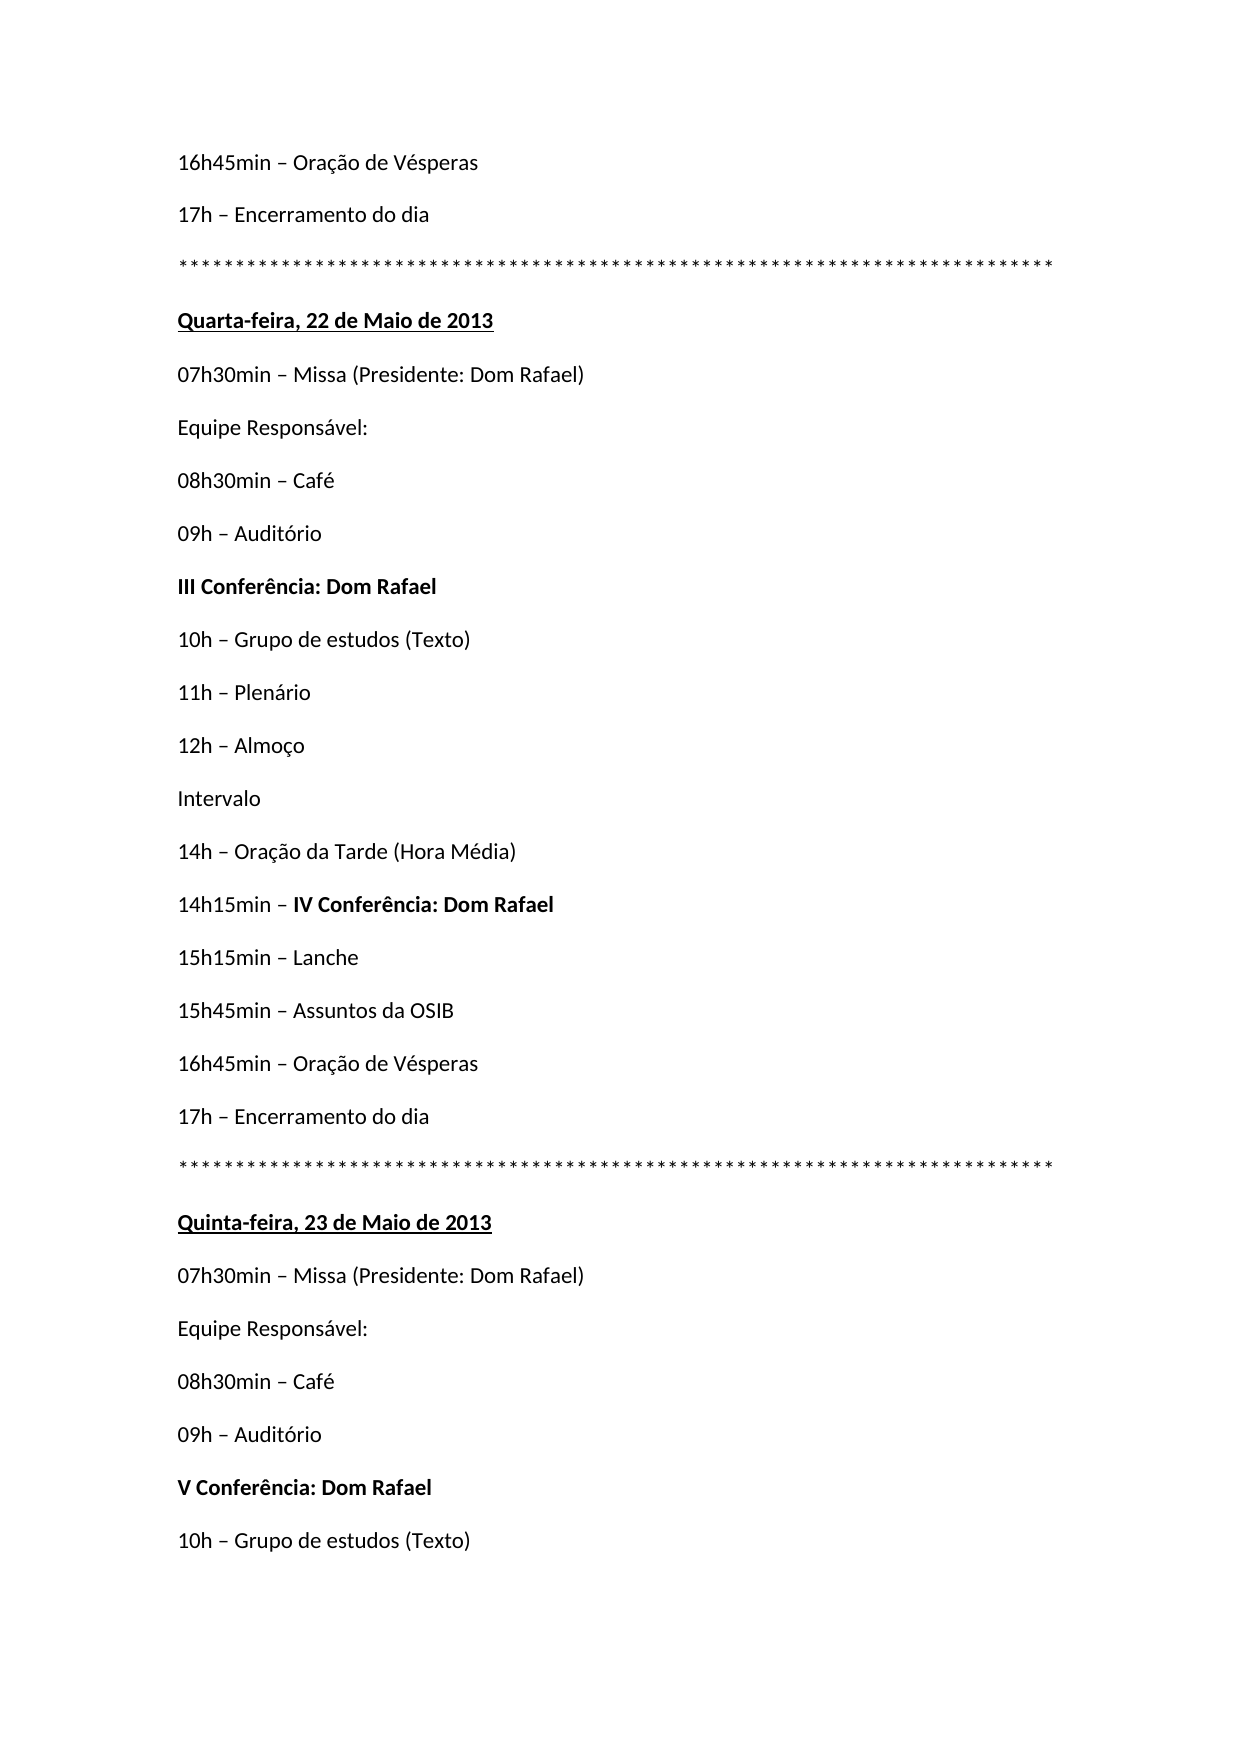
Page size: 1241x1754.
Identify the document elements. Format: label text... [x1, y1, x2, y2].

text 07h30min – Missa (Presidente: Dom Rafael) [177, 360, 1063, 388]
text 09h – Auditório [177, 1420, 1063, 1448]
text 09h – Auditório [177, 519, 1063, 547]
text Equipe Responsável: [177, 413, 1063, 441]
text V Conferência: Dom Rafael [177, 1473, 1063, 1501]
text III Conferência: Dom Rafael [177, 572, 1063, 600]
text 12h – Almoço [177, 731, 1063, 759]
text 07h30min – Missa (Presidente: Dom Rafael) [177, 1261, 1063, 1289]
text 17h – Encerramento do dia [177, 1102, 1063, 1130]
text 16h45min – Oração de Vésperas [177, 148, 1063, 176]
text 08h30min – Café [177, 1367, 1063, 1395]
text 11h – Plenário [177, 678, 1063, 706]
text 15h45min – Assuntos da OSIB [177, 996, 1063, 1024]
text Quarta-feira, 22 de Maio de 2013 [177, 307, 1063, 335]
text 14h – Oração da Tarde (Hora Média) [177, 837, 1063, 865]
text Quinta-feira, 23 de Maio de 2013 [177, 1208, 1063, 1236]
text 16h45min – Oração de Vésperas [177, 1049, 1063, 1077]
text Intervalo [177, 784, 1063, 812]
text ***************************************************************************** [177, 254, 1063, 282]
text 15h15min – Lanche [177, 943, 1063, 971]
text 10h – Grupo de estudos (Texto) [177, 1526, 1063, 1554]
text 08h30min – Café [177, 466, 1063, 494]
text ***************************************************************************** [177, 1155, 1063, 1183]
text Equipe Responsável: [177, 1314, 1063, 1342]
text 17h – Encerramento do dia [177, 201, 1063, 229]
text 14h15min – IV Conferência: Dom Rafael [177, 890, 1063, 918]
text 10h – Grupo de estudos (Texto) [177, 625, 1063, 653]
